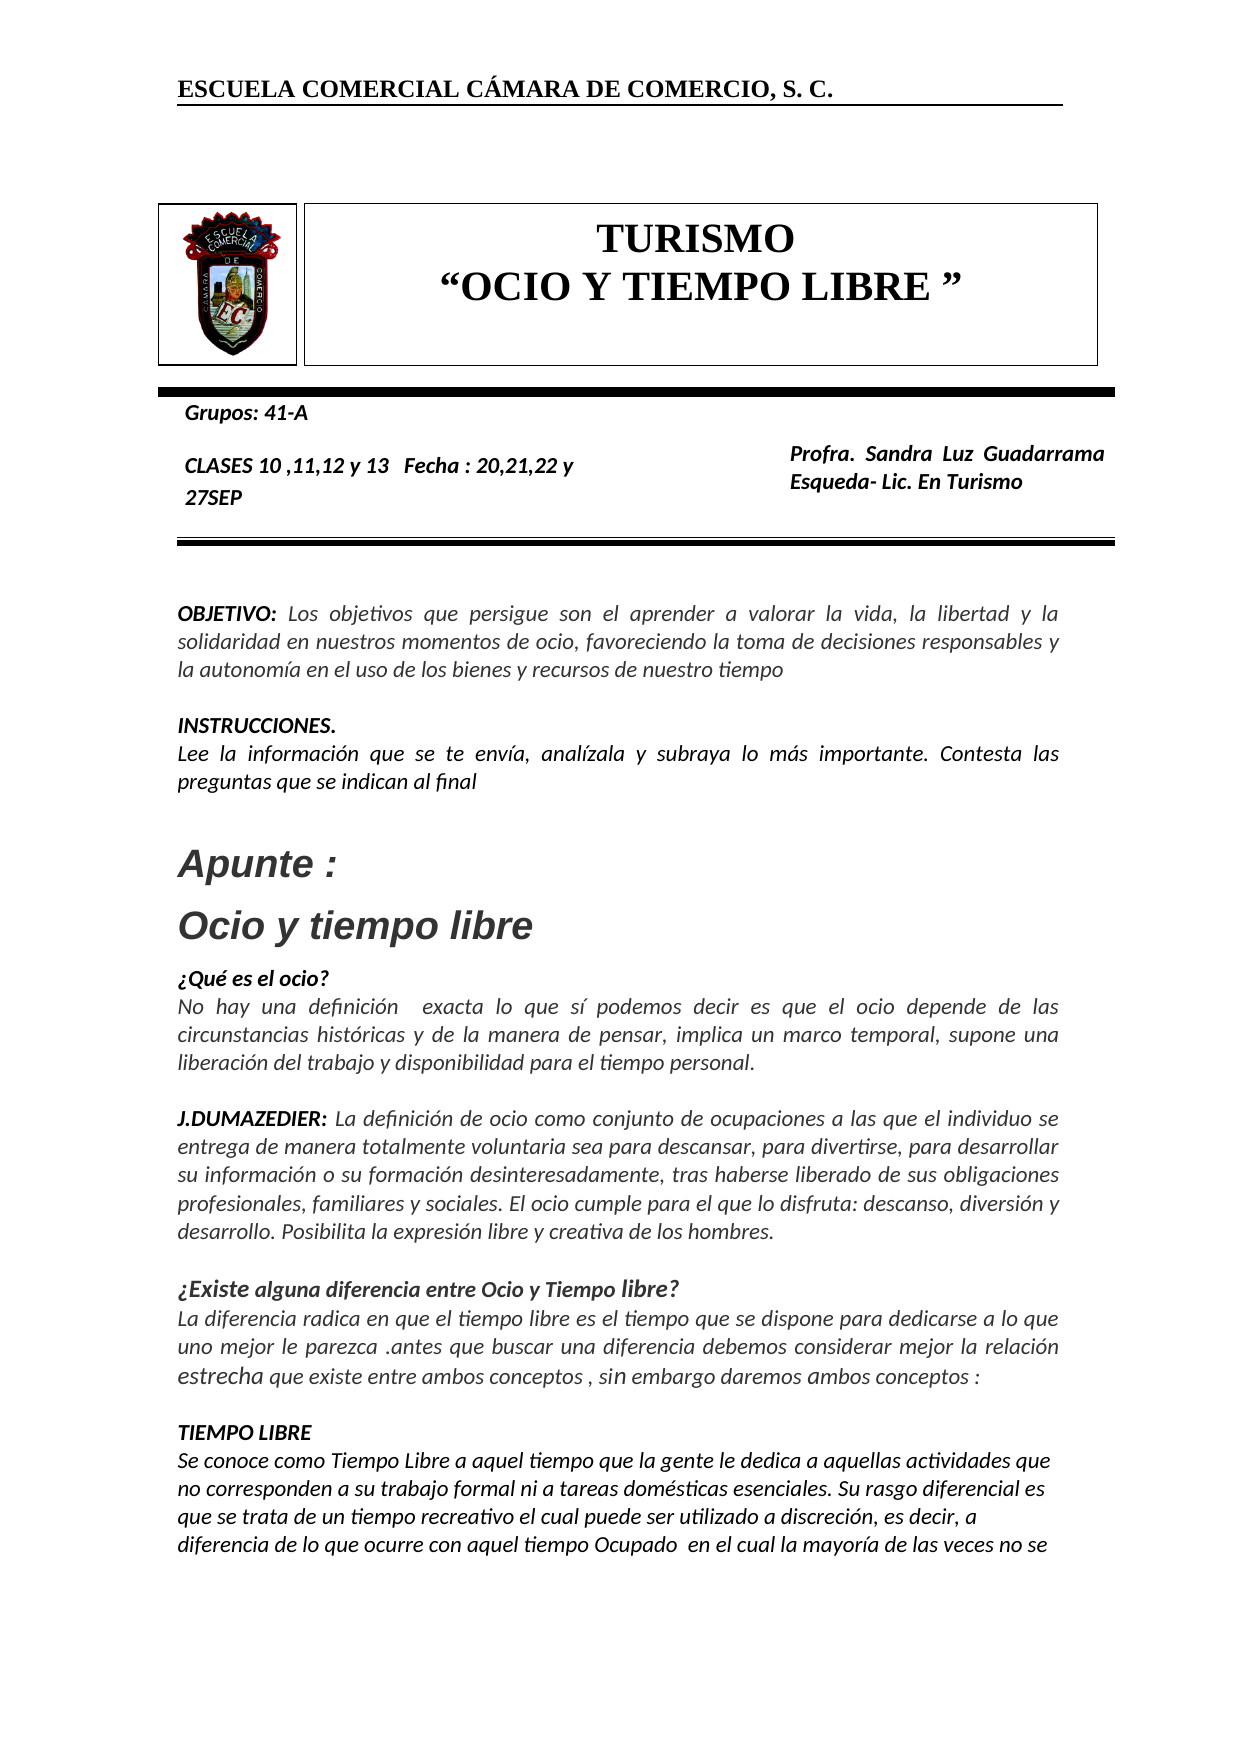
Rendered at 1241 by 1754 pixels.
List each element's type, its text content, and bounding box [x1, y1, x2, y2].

text Apunte : [177, 839, 1055, 886]
text INSTRUCCIONES. [177, 711, 1063, 739]
text La diferencia radica en que el tiempo libre es el tiempo que se dispone para dedicarse a lo que uno mejor le parezca .antes que buscar una diferencia debemos considerar mejor la relación estrecha que existe entre ambos conceptos , sin embargo daremos ambos conceptos : [177, 1303, 1063, 1390]
text Lee la información que se te envía, analízala y subraya lo más importante. Contesta las preguntas que se indican al final [177, 739, 1063, 795]
text ¿Existe alguna diferencia entre Ocio y Tiempo libre? [177, 1273, 1063, 1303]
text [177, 1446, 1063, 1558]
text OBJETIVO: Los objetivos que persigue son el aprender a valorar la vida, la libertad y la solidaridad en nuestros momentos de ocio, favoreciendo la toma de decisiones responsables y la autonomía en el uso de los bienes y recursos de nuestro tiempo [177, 599, 1063, 683]
table_header Profra. Sandra Luz Guadarrama Esqueda- Lic. En Turismo [618, 398, 1115, 536]
picture [177, 205, 287, 364]
text J.DUMAZEDIER: La definición de ocio como conjunto de ocupaciones a las que el individuo se entrega de manera totalmente voluntaria sea para descansar, para divertirse, para desarrollar su información o su formación desinteresadamente, tras haberse liberado de sus obligaciones profesionales, familiares y sociales. El ocio cumple para el que lo disfruta: descanso, diversión y desarrollo. Posibilita la expresión libre y creativa de los hombres. [177, 1104, 1063, 1245]
text Ocio y tiempo libre [177, 901, 1055, 948]
text ¿Qué es el ocio? [177, 964, 1063, 992]
text No hay una definición exacta lo que sí podemos decir es que el ocio depende de las circunstancias históricas y de la manera de pensar, implica un marco temporal, supone una liberación del trabajo y disponibilidad para el tiempo personal. [177, 992, 1063, 1076]
table_header Grupos: 41-A CLASES 10 ,11,12 y 13 Fecha : 20,21,22 y 27SEP [177, 398, 618, 536]
text TIEMPO LIBRE [177, 1418, 1063, 1446]
